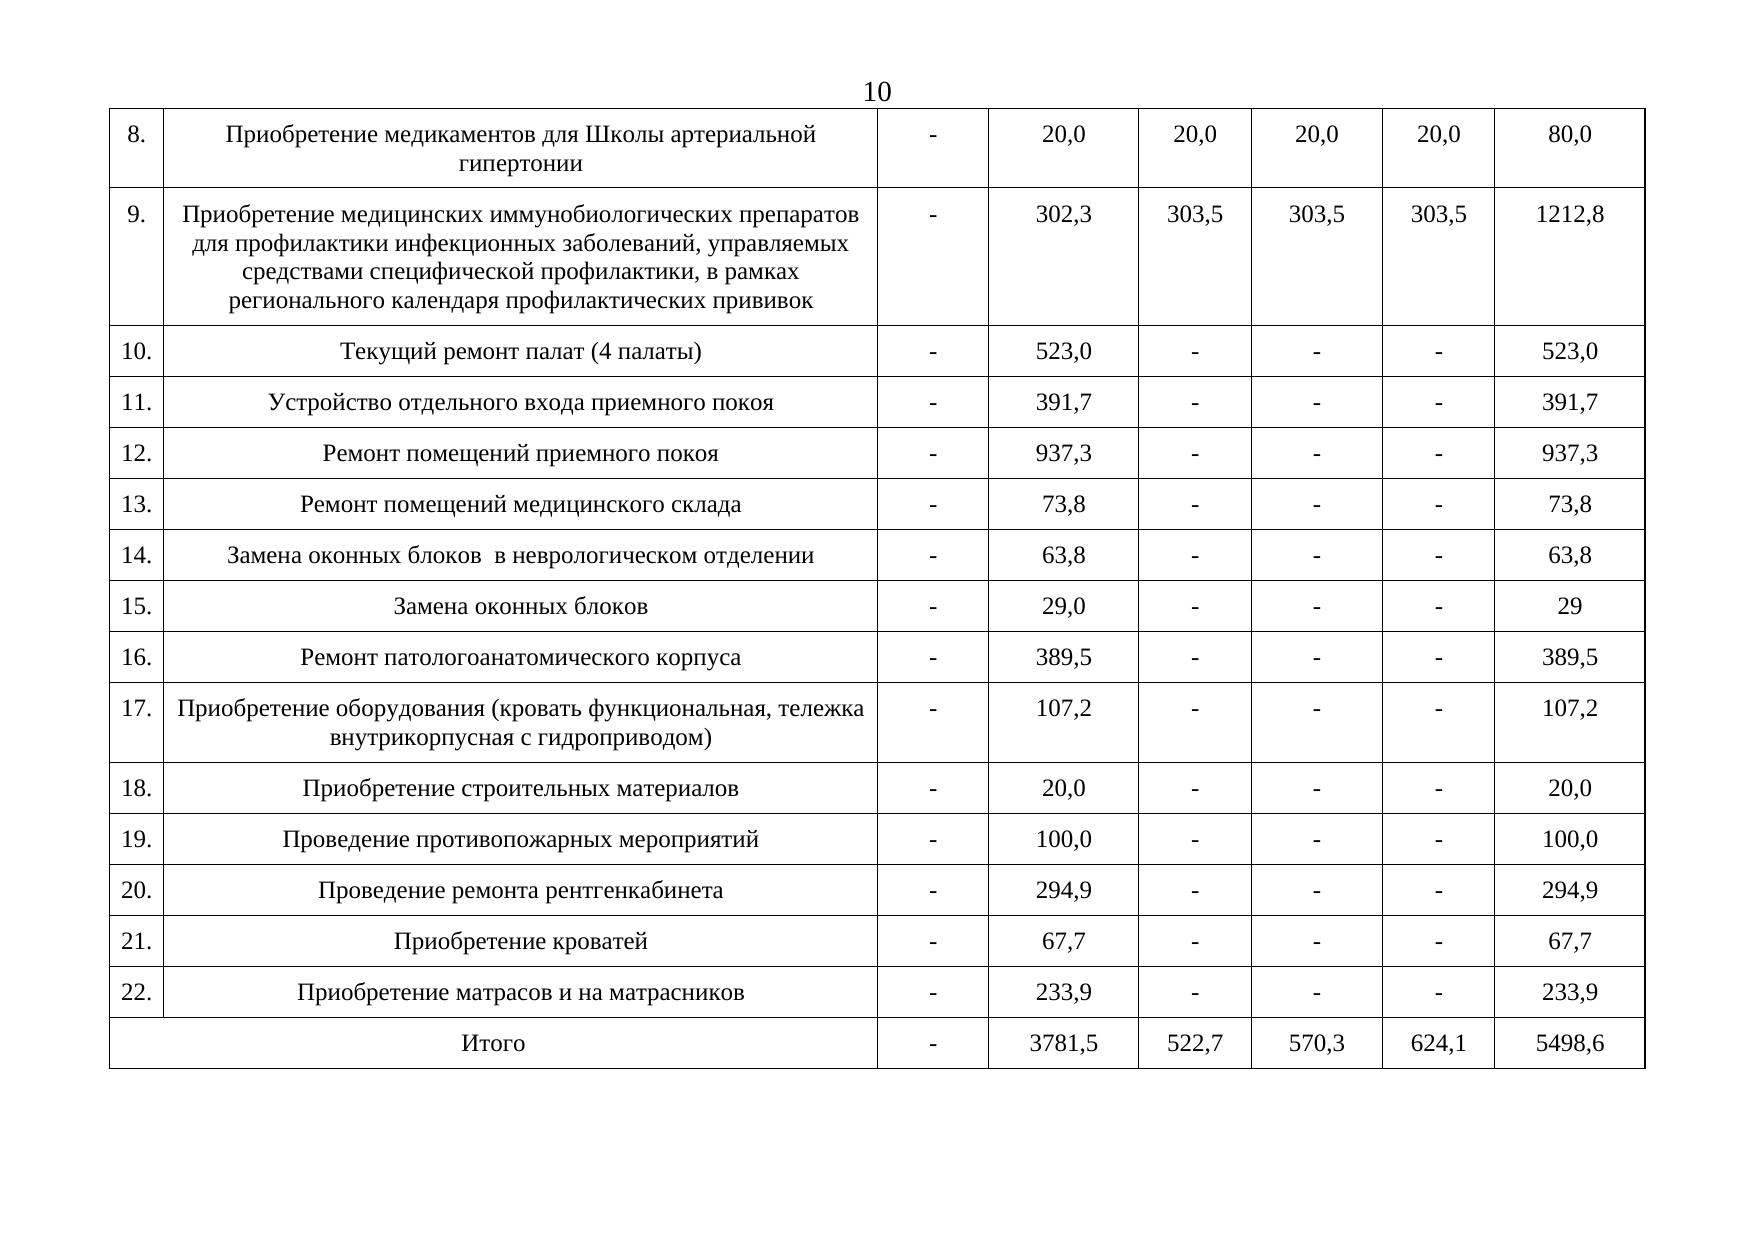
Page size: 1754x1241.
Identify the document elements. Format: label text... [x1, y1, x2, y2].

table_cell - [878, 377, 988, 427]
table_cell 29 [1495, 581, 1644, 631]
table_cell 63,8 [1495, 530, 1644, 580]
table_cell 303,5 [1383, 188, 1494, 324]
table_cell - [1383, 763, 1494, 813]
table_cell 100,0 [989, 814, 1138, 864]
table_cell - [878, 865, 988, 915]
table_cell 624,1 [1383, 1018, 1494, 1068]
table_cell 1212,8 [1495, 188, 1644, 324]
table_cell 294,9 [989, 865, 1138, 915]
table_cell - [1252, 581, 1382, 631]
table_cell 20,0 [1252, 109, 1382, 187]
table_cell 3781,5 [989, 1018, 1138, 1068]
table_cell 389,5 [1495, 632, 1644, 682]
table_cell 17. [110, 683, 163, 762]
table_cell 20,0 [1139, 109, 1251, 187]
table_cell Устройство отдельного входа приемного покоя [164, 377, 877, 427]
table_cell Приобретение медикаментов для Школы артериальной гипертонии [164, 109, 877, 187]
table_cell - [1252, 377, 1382, 427]
table_cell Замена оконных блоков [164, 581, 877, 631]
table_cell 14. [110, 530, 163, 580]
table_cell Приобретение кроватей [164, 916, 877, 966]
table_cell 391,7 [1495, 377, 1644, 427]
table_cell 12. [110, 428, 163, 478]
table_cell - [1252, 326, 1382, 376]
table_cell - [1139, 428, 1251, 478]
table_cell - [1252, 530, 1382, 580]
table_cell - [1383, 865, 1494, 915]
table_cell 303,5 [1252, 188, 1382, 324]
table_cell Текущий ремонт палат (4 палаты) [164, 326, 877, 376]
table_cell - [878, 479, 988, 529]
table_cell 5498,6 [1495, 1018, 1644, 1068]
table_cell 19. [110, 814, 163, 864]
table_cell 67,7 [1495, 916, 1644, 966]
table_cell 20. [110, 865, 163, 915]
table_cell - [878, 188, 988, 324]
table_cell - [1383, 967, 1494, 1017]
table_cell 107,2 [1495, 683, 1644, 762]
table_cell - [1139, 865, 1251, 915]
table_cell 11. [110, 377, 163, 427]
table_cell 22. [110, 967, 163, 1017]
table_cell - [878, 326, 988, 376]
table_cell Итого [110, 1018, 877, 1068]
table_cell 937,3 [989, 428, 1138, 478]
table_cell - [1139, 916, 1251, 966]
table_cell 15. [110, 581, 163, 631]
table_cell - [878, 1018, 988, 1068]
table_cell - [1252, 967, 1382, 1017]
table_cell Проведение ремонта рентгенкабинета [164, 865, 877, 915]
table_cell - [1252, 814, 1382, 864]
table_cell 21. [110, 916, 163, 966]
table_cell 233,9 [1495, 967, 1644, 1017]
table_cell 80,0 [1495, 109, 1644, 187]
table_cell - [878, 581, 988, 631]
table_cell - [1383, 632, 1494, 682]
table_cell Ремонт патологоанатомического корпуса [164, 632, 877, 682]
table_cell - [1383, 814, 1494, 864]
table_cell 20,0 [989, 763, 1138, 813]
table_cell - [1139, 967, 1251, 1017]
table_cell - [1383, 479, 1494, 529]
table_cell 18. [110, 763, 163, 813]
table_cell - [878, 683, 988, 762]
table_cell - [1139, 763, 1251, 813]
table_cell - [1139, 530, 1251, 580]
table_cell Приобретение строительных материалов [164, 763, 877, 813]
table_cell Приобретение оборудования (кровать функциональная, тележка внутрикорпусная с гидроприводом) [164, 683, 877, 762]
table_cell 303,5 [1139, 188, 1251, 324]
table_cell - [1252, 479, 1382, 529]
table_cell - [1383, 530, 1494, 580]
table_cell 391,7 [989, 377, 1138, 427]
table_cell 302,3 [989, 188, 1138, 324]
table_cell - [1383, 377, 1494, 427]
table_cell 9. [110, 188, 163, 324]
table_cell 294,9 [1495, 865, 1644, 915]
table_cell - [1252, 428, 1382, 478]
table_cell 67,7 [989, 916, 1138, 966]
table_cell 73,8 [1495, 479, 1644, 529]
table_cell - [878, 814, 988, 864]
table_cell 73,8 [989, 479, 1138, 529]
table_cell - [1252, 916, 1382, 966]
table_cell - [878, 428, 988, 478]
table_cell - [1383, 581, 1494, 631]
table_cell - [1139, 479, 1251, 529]
table_cell - [878, 967, 988, 1017]
table_cell - [1139, 326, 1251, 376]
table_cell - [1139, 814, 1251, 864]
table_cell - [1139, 683, 1251, 762]
table_cell 233,9 [989, 967, 1138, 1017]
table_cell - [1252, 763, 1382, 813]
table_cell 522,7 [1139, 1018, 1251, 1068]
table_cell Замена оконных блоков в неврологическом отделении [164, 530, 877, 580]
table_cell - [1252, 632, 1382, 682]
table_cell 16. [110, 632, 163, 682]
table_cell - [1383, 326, 1494, 376]
table_cell - [878, 109, 988, 187]
table_cell - [878, 916, 988, 966]
table_cell - [1139, 377, 1251, 427]
table_cell - [878, 530, 988, 580]
table_cell 10. [110, 326, 163, 376]
table_cell - [1252, 865, 1382, 915]
table_cell - [1383, 683, 1494, 762]
table_cell 523,0 [989, 326, 1138, 376]
table_cell 8. [110, 109, 163, 187]
table_cell Ремонт помещений медицинского склада [164, 479, 877, 529]
table_cell 523,0 [1495, 326, 1644, 376]
table_cell 20,0 [989, 109, 1138, 187]
table_cell 13. [110, 479, 163, 529]
table_cell 20,0 [1495, 763, 1644, 813]
table_cell - [1383, 428, 1494, 478]
table_cell - [1139, 632, 1251, 682]
table_cell - [878, 763, 988, 813]
table_cell - [878, 632, 988, 682]
table_cell Приобретение медицинских иммунобиологических препаратов для профилактики инфекционных заболеваний, управляемых средствами специфической профилактики, в рамках регионального календаря профилактических прививок [164, 188, 877, 324]
table_cell Ремонт помещений приемного покоя [164, 428, 877, 478]
table_cell - [1252, 683, 1382, 762]
table_cell 389,5 [989, 632, 1138, 682]
table_cell 29,0 [989, 581, 1138, 631]
table_cell Приобретение матрасов и на матрасников [164, 967, 877, 1017]
table_cell 63,8 [989, 530, 1138, 580]
table_cell 937,3 [1495, 428, 1644, 478]
table_cell Проведение противопожарных мероприятий [164, 814, 877, 864]
table_cell 100,0 [1495, 814, 1644, 864]
table_cell 570,3 [1252, 1018, 1382, 1068]
table_cell 107,2 [989, 683, 1138, 762]
table_cell - [1139, 581, 1251, 631]
table_cell - [1383, 916, 1494, 966]
table_cell 20,0 [1383, 109, 1494, 187]
